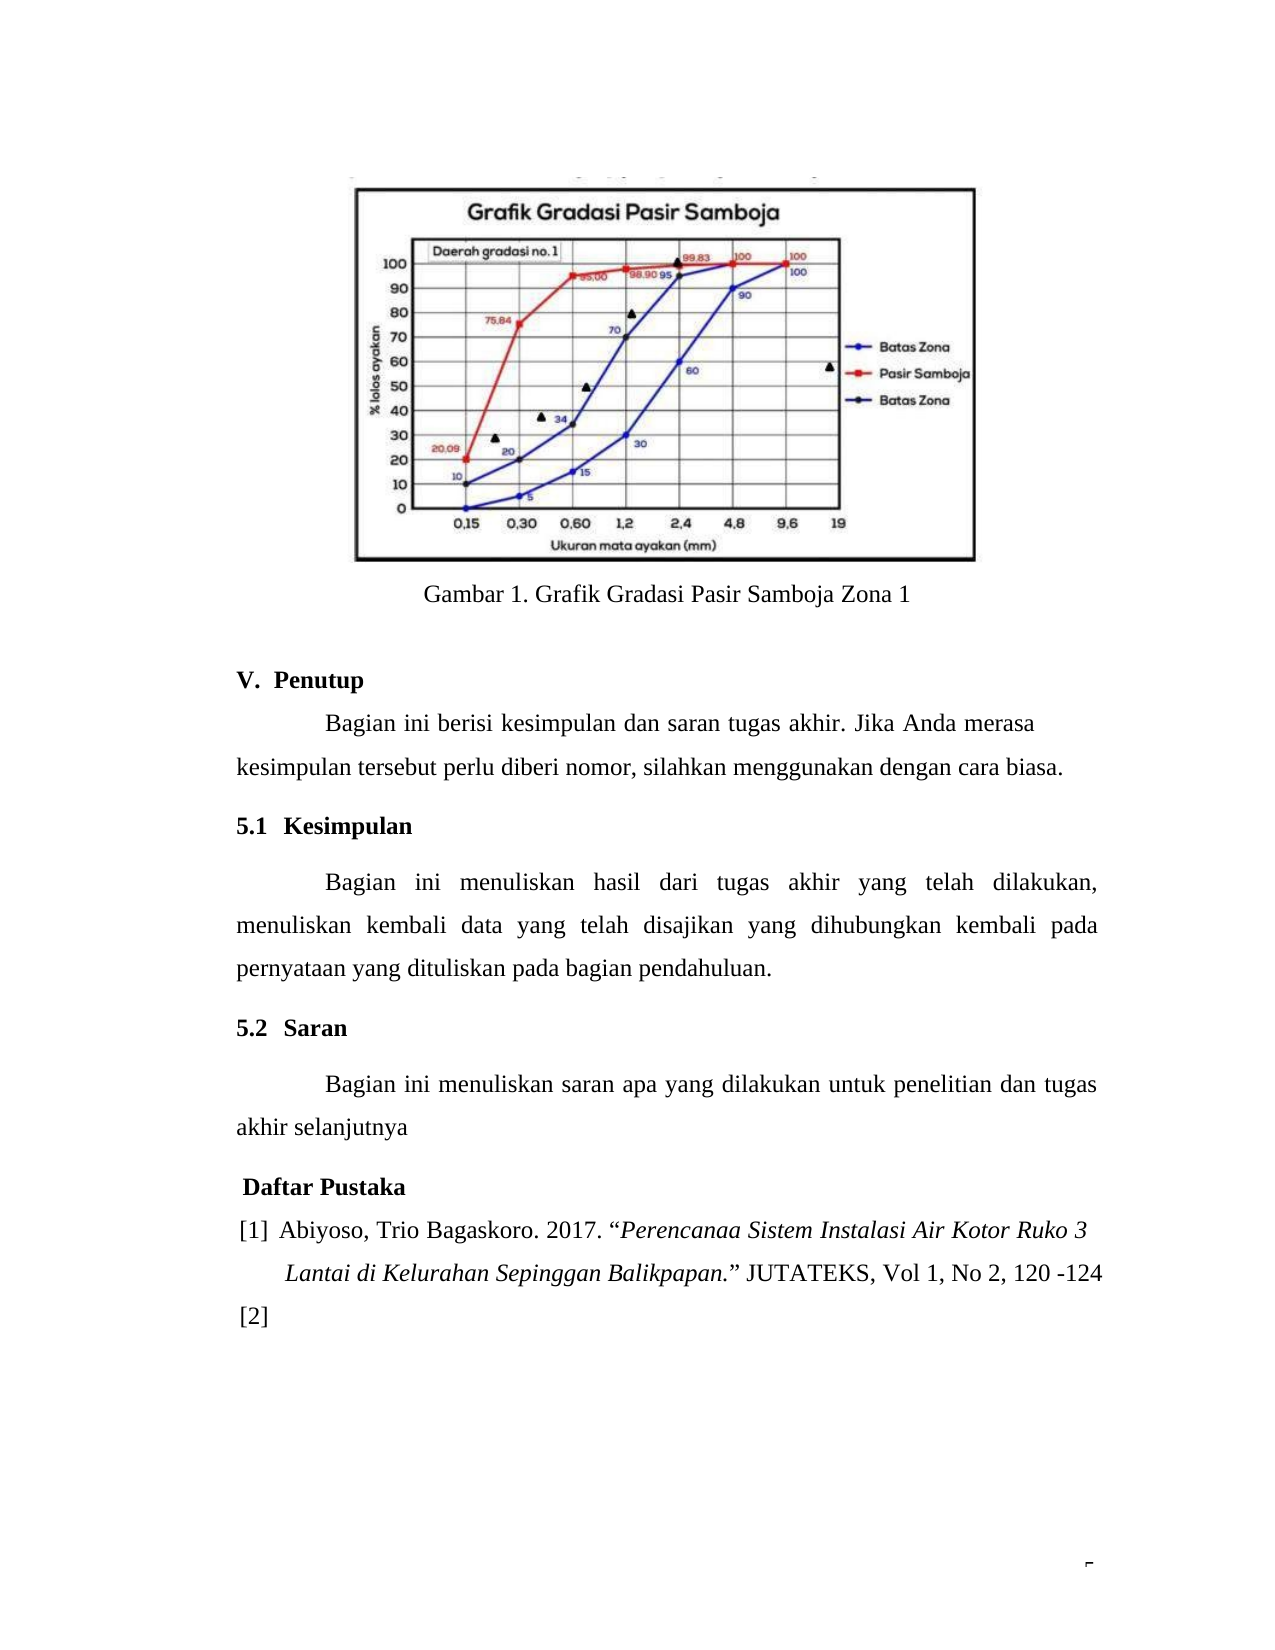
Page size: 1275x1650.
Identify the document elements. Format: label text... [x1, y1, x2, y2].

text [1] Abiyoso, Trio Bagaskoro. 2017. “Perencanaa Sistem Instalasi Air Kotor Ruko 3 Lantai di Kelurahan Sepinggan Balikpapan.” JUTATEKS, Vol 1, No 2, 120 -124 [239, 1215, 1110, 1287]
text Bagian ini menuliskan hasil dari tugas akhir yang telah dilakukan, menuliskan kembali data yang telah disajikan yang dihubungkan kembali pada pernyataan yang dituliskan pada bagian pendahuluan. [236, 867, 1098, 982]
text Bagian ini berisi kesimpulan dan saran tugas akhir. Jika Anda merasa kesimpulan tersebut perlu diberi nomor, silahkan menggunakan dengan cara biasa. [236, 708, 1110, 780]
text Bagian ini menuliskan saran apa yang dilakukan untuk penelitian dan tugas akhir selanjutnya [236, 1069, 1098, 1141]
list Saran [236, 1013, 1110, 1042]
list Kesimpulan [236, 811, 1110, 840]
text [2] [239, 1301, 1110, 1330]
list Penutup [236, 665, 1110, 694]
text Daftar Pustaka [242, 1172, 1110, 1200]
picture [347, 177, 983, 563]
text Gambar 1. Grafik Gradasi Pasir Samboja Zona 1 [369, 579, 965, 608]
